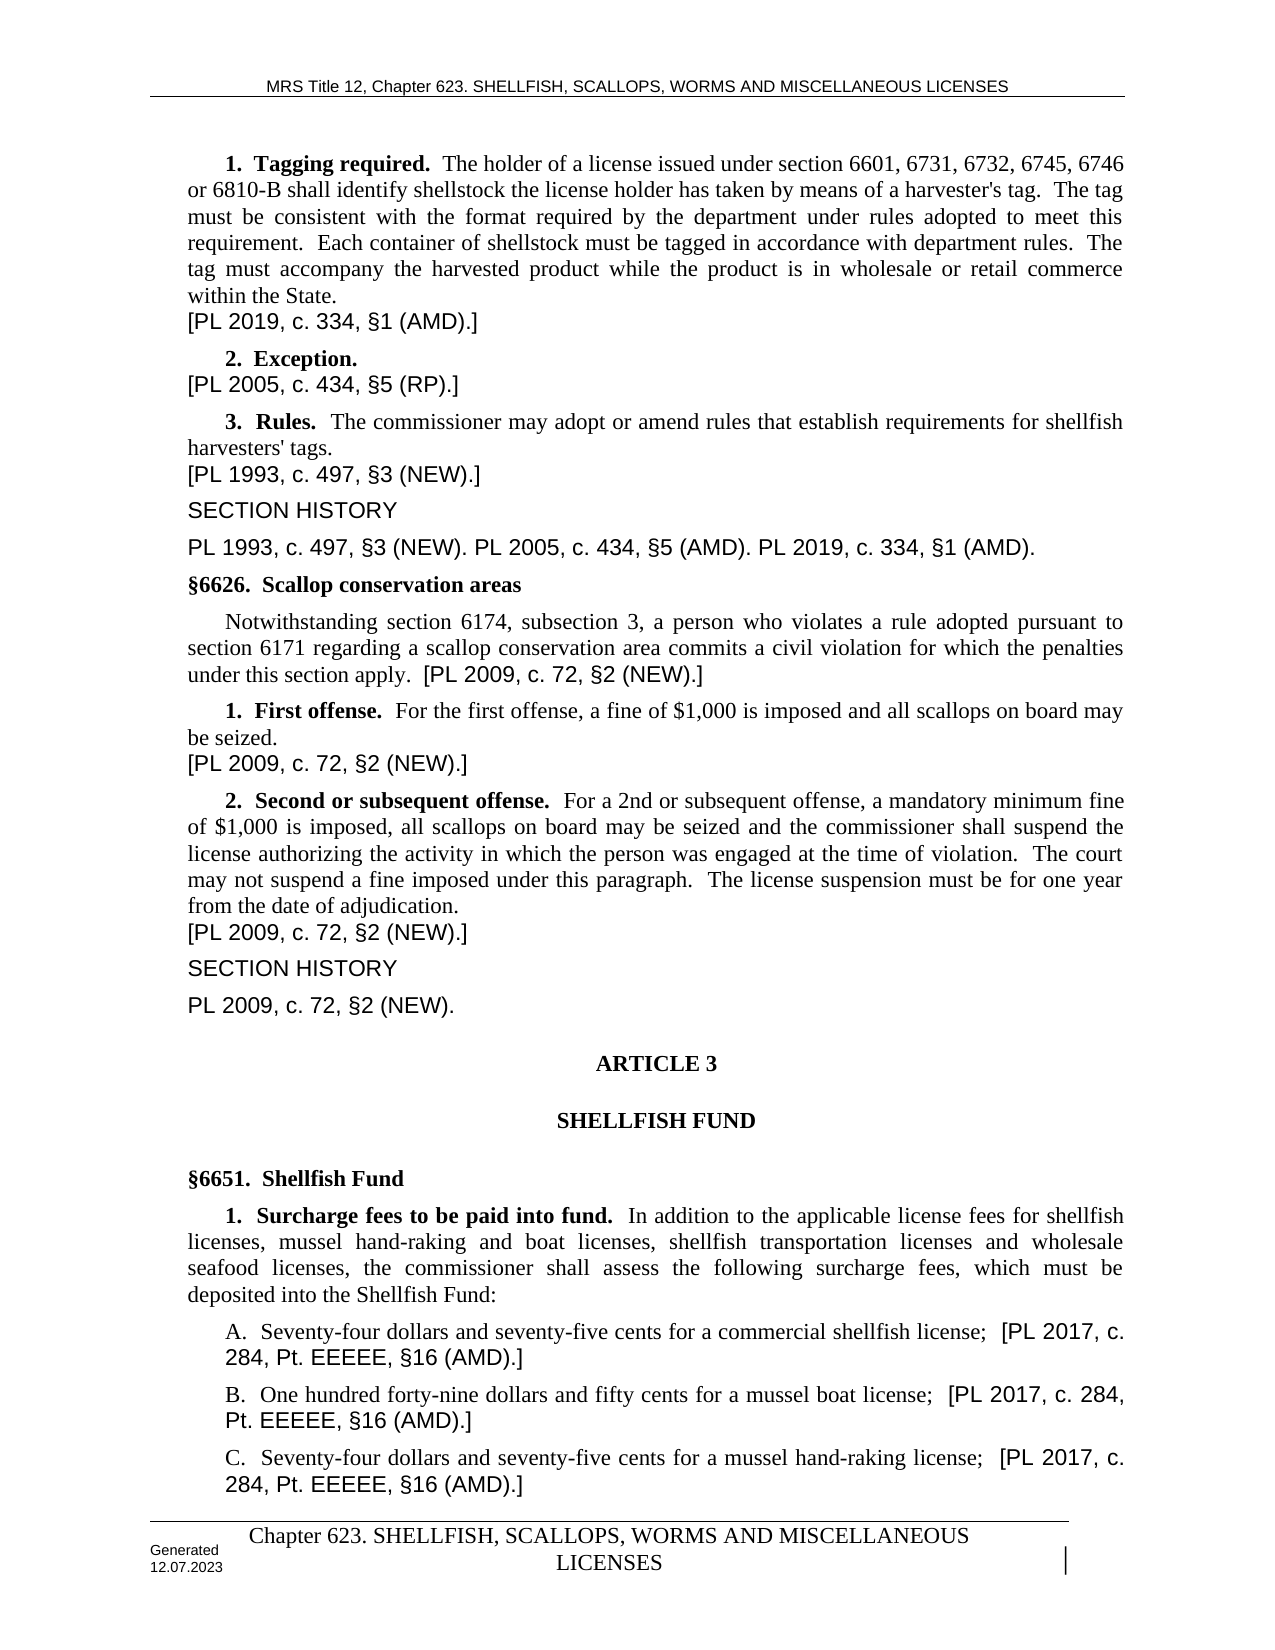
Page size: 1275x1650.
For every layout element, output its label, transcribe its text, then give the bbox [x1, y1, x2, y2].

text Notwithstanding section 6174, subsection 3, a person who violates a rule adopted pursuant to section 6171 regarding a scallop conservation area commits a civil violation for which the penalties under this section apply. [PL 2009, c. 72, §2 (NEW).] [187, 608, 1125, 687]
text SECTION HISTORY [187, 497, 1125, 524]
text PL 2009, c. 72, §2 (NEW). [187, 992, 1125, 1018]
text A. Seventy-four dollars and seventy-five cents for a commercial shellfish license; [PL 2017, c. 284, Pt. EEEEE, §16 (AMD).] [225, 1318, 1125, 1370]
text SECTION HISTORY [187, 955, 1125, 982]
text 1. Surcharge fees to be paid into fund. In addition to the applicable license fees for shellfish licenses, mussel hand-raking and boat licenses, shellfish transportation licenses and wholesale seafood licenses, the commissioner shall assess the following surcharge fees, which must be deposited into the Shellfish Fund: [187, 1202, 1125, 1307]
text 2. Second or subsequent offense. For a 2nd or subsequent offense, a mandatory minimum fine of $1,000 is imposed, all scallops on board may be seized and the commissioner shall suspend the license authorizing the activity in which the person was engaged at the time of violation. The court may not suspend a fine imposed under this paragraph. The license suspension must be for one year from the date of adjudication. [187, 787, 1125, 919]
text ARTICLE 3 [187, 1050, 1125, 1076]
text 3. Rules. The commissioner may adopt or amend rules that establish requirements for shellfish harvesters' tags. [187, 408, 1125, 461]
text 1. Tagging required. The holder of a license issued under section 6601, 6731, 6732, 6745, 6746 or 6810‑B shall identify shellstock the license holder has taken by means of a harvester's tag. The tag must be consistent with the format required by the department under rules adopted to meet this requirement. Each container of shellstock must be tagged in accordance with department rules. The tag must accompany the harvested product while the product is in wholesale or retail commerce within the State. [187, 150, 1125, 308]
text 1. First offense. For the first offense, a fine of $1,000 is imposed and all scallops on board may be seized. [187, 697, 1125, 750]
text [PL 1993, c. 497, §3 (NEW).] [187, 461, 1125, 487]
text PL 1993, c. 497, §3 (NEW). PL 2005, c. 434, §5 (AMD). PL 2019, c. 334, §1 (AMD). [187, 534, 1125, 561]
text [PL 2009, c. 72, §2 (NEW).] [187, 750, 1125, 776]
text 2. Exception. [187, 345, 1125, 371]
text B. One hundred forty-nine dollars and fifty cents for a mussel boat license; [PL 2017, c. 284, Pt. EEEEE, §16 (AMD).] [225, 1381, 1125, 1434]
text §6626. Scallop conservation areas [187, 571, 1125, 597]
text SHELLFISH FUND [187, 1107, 1125, 1134]
text C. Seventy-four dollars and seventy-five cents for a mussel hand-raking license; [PL 2017, c. 284, Pt. EEEEE, §16 (AMD).] [225, 1444, 1125, 1497]
text §6651. Shellfish Fund [187, 1165, 1125, 1191]
text [PL 2019, c. 334, §1 (AMD).] [187, 308, 1125, 334]
text [PL 2009, c. 72, §2 (NEW).] [187, 919, 1125, 945]
text [PL 2005, c. 434, §5 (RP).] [187, 371, 1125, 398]
